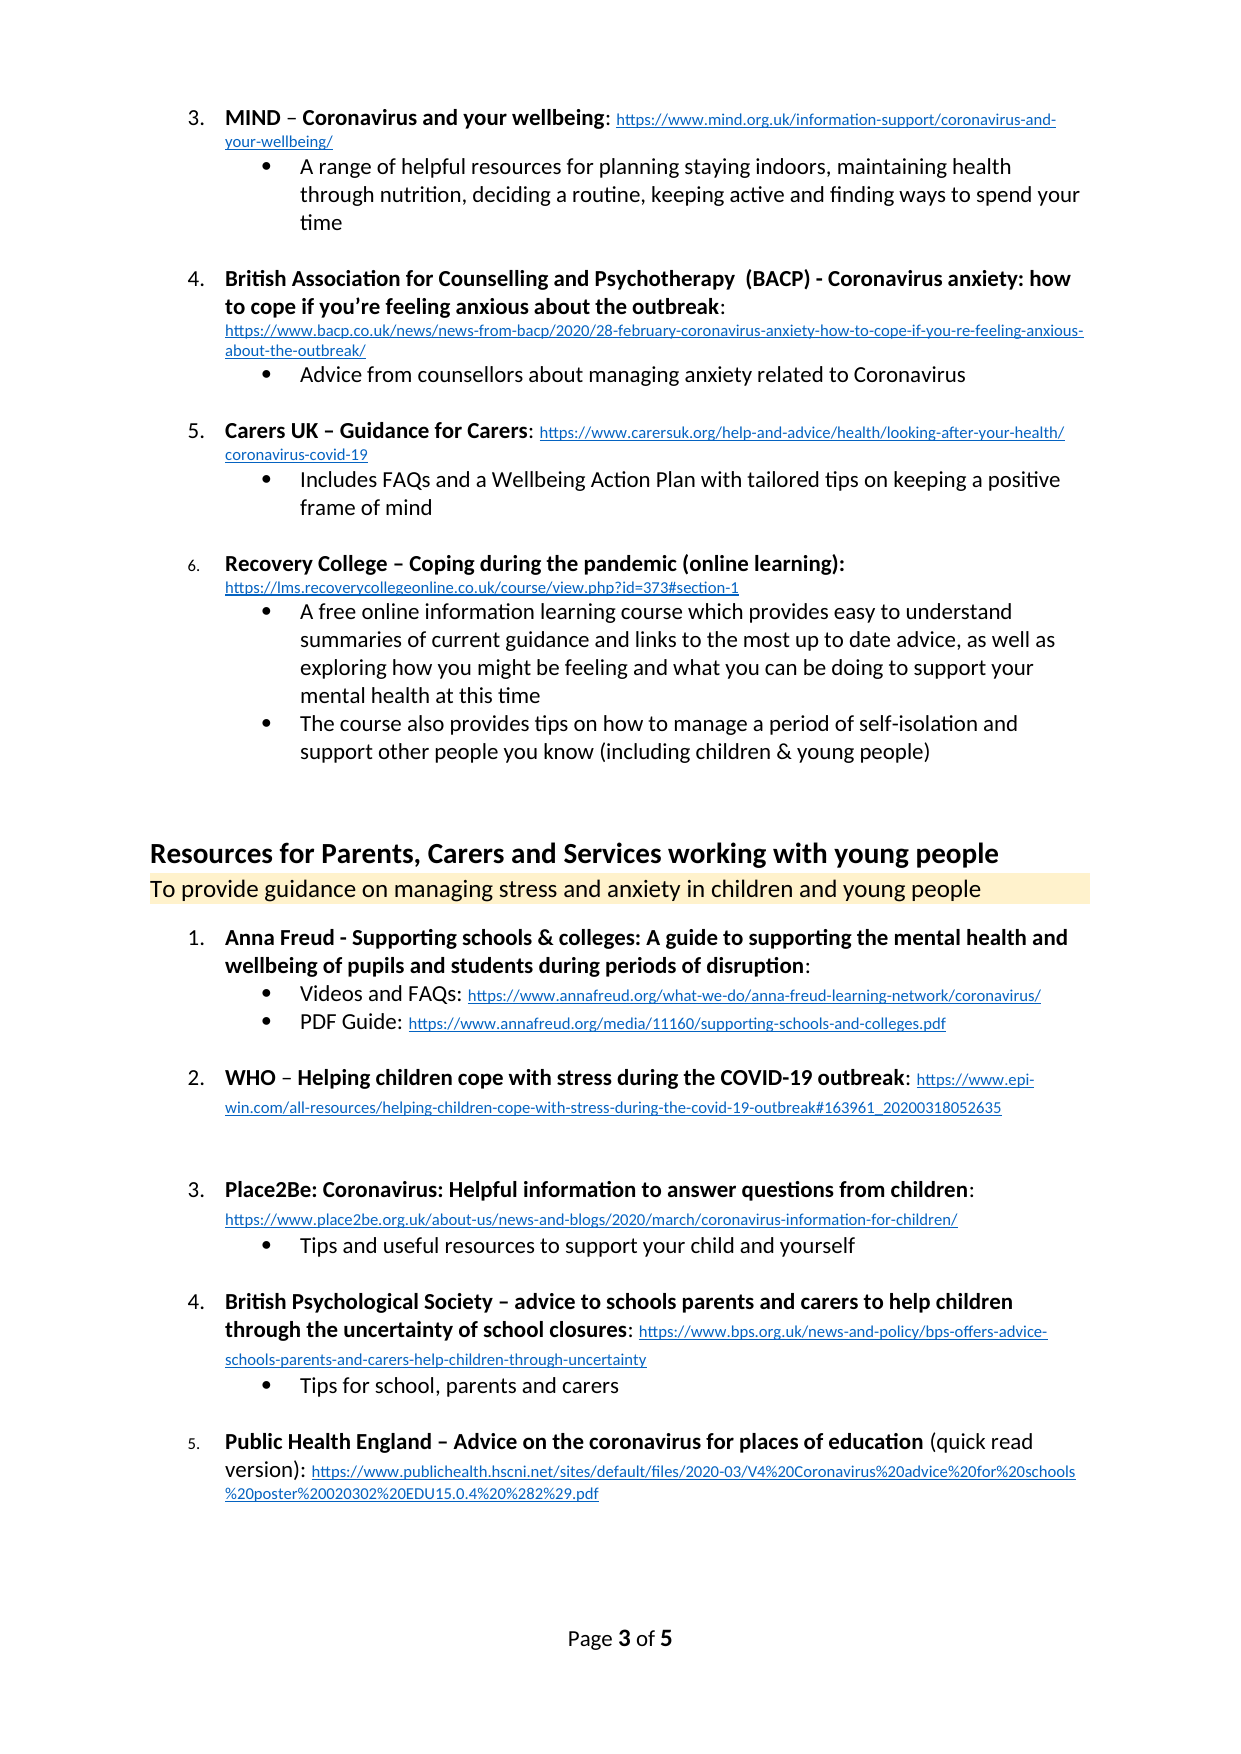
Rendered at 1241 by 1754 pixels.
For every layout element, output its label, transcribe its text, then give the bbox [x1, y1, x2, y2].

list WHO – Helping children cope with stress during the COVID-19 outbreak: https://www.epi-win.com/all-resources/helping-children-cope-with-stress-during-the-covid-19-outbreak#163961_20200318052635 [187, 1063, 1090, 1119]
list Carers UK – Guidance for Carers: https://www.carersuk.org/help-and-advice/health/looking-after-your-health/coronavirus-covid-19 [187, 417, 1090, 465]
list Place2Be: Coronavirus: Helpful information to answer questions from children: https://www.place2be.org.uk/about-us/news-and-blogs/2020/march/coronavirus-information-for-children/ [187, 1175, 1090, 1231]
list PDF Guide: https://www.annafreud.org/media/11160/supporting-schools-and-colleges.pdf [262, 1007, 1090, 1035]
list A range of helpful resources for planning staying indoors, maintaining health through nutrition, deciding a routine, keeping active and finding ways to spend your time [262, 152, 1090, 236]
list MIND – Coronavirus and your wellbeing: https://www.mind.org.uk/information-support/coronavirus-and-your-wellbeing/ [187, 103, 1090, 152]
list The course also provides tips on how to manage a period of self-isolation and support other people you know (including children & young people) [262, 709, 1090, 765]
list Recovery College – Coping during the pandemic (online learning): https://lms.recoverycollegeonline.co.uk/course/view.php?id=373#section-1 [187, 549, 1090, 597]
list Tips for school, parents and carers [262, 1371, 1090, 1399]
list Advice from counsellors about managing anxiety related to Coronavirus [262, 361, 1090, 388]
list Tips and useful resources to support your child and yourself [262, 1231, 1090, 1259]
list Videos and FAQs: https://www.annafreud.org/what-we-do/anna-freud-learning-network/coronavirus/ [262, 979, 1090, 1007]
list A free online information learning course which provides easy to understand summaries of current guidance and links to the most up to date advice, as well as exploring how you might be feeling and what you can be doing to support your mental health at this time [262, 597, 1090, 709]
list British Association for Counselling and Psychotherapy (BACP) - Coronavirus anxiety: how to cope if you’re feeling anxious about the outbreak: https://www.bacp.co.uk/news/news-from-bacp/2020/28-february-coronavirus-anxiety-how-to-cope-if-you-re-feeling-anxious-about-the-outbreak/ [187, 264, 1090, 361]
list British Psychological Society – advice to schools parents and carers to help children through the uncertainty of school closures: https://www.bps.org.uk/news-and-policy/bps-offers-advice-schools-parents-and-carers-help-children-through-uncertainty [187, 1287, 1090, 1371]
subtitle Resources for Parents, Carers and Services working with young people [150, 835, 1090, 871]
list Public Health England – Advice on the coronavirus for places of education (quick read version): https://www.publichealth.hscni.net/sites/default/files/2020-03/V4%20Coronavirus%20advice%20for%20schools%20poster%20020302%20EDU15.0.4%20%282%29.pdf [187, 1427, 1090, 1504]
list Includes FAQs and a Wellbeing Action Plan with tailored tips on keeping a positive frame of mind [262, 465, 1090, 521]
list Anna Freud - Supporting schools & colleges: A guide to supporting the mental health and wellbeing of pupils and students during periods of disruption: [187, 923, 1090, 979]
text To provide guidance on managing stress and anxiety in children and young people [150, 873, 1090, 904]
